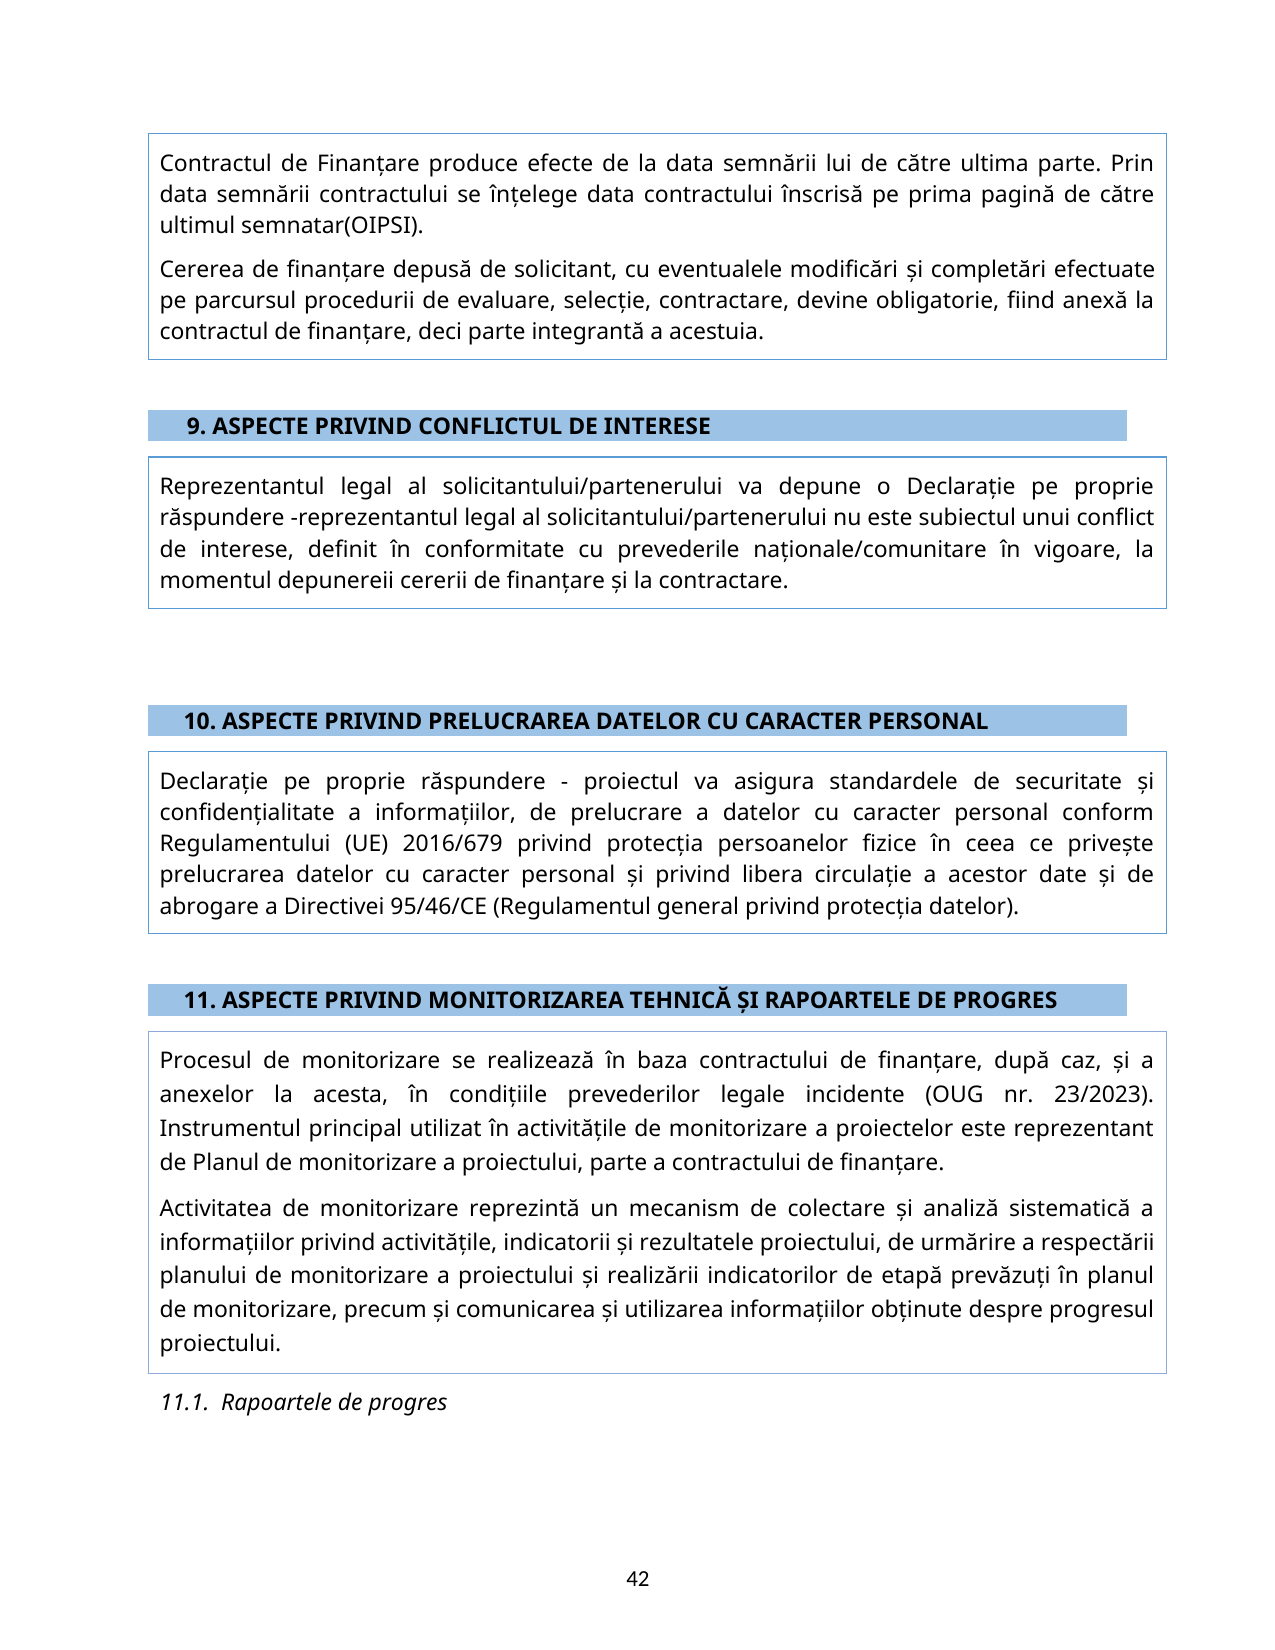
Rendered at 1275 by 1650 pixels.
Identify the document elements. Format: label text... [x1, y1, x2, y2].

subtitle 10. ASPECTE PRIVIND PRELUCRAREA DATELOR CU CARACTER PERSONAL [148, 705, 1127, 736]
table_header Reprezentantul legal al solicitantului/partenerului va depune o Declarație pe proprie răspundere -reprezentantul legal al solicitantului/partenerului nu este subiectul unui conflict de interese, definit în conformitate cu prevederile naționale/comunitare în vigoare, la momentul depunereii cererii de finanțare și la contractare. [149, 458, 1166, 607]
subtitle 9. ASPECTE PRIVIND CONFLICTUL DE INTERESE [148, 410, 1127, 441]
text 11.1. Rapoartele de progres [148, 1386, 1127, 1417]
subtitle 11. ASPECTE PRIVIND MONITORIZAREA TEHNICĂ ȘI RAPOARTELE DE PROGRES [148, 984, 1127, 1016]
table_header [149, 134, 1166, 359]
table_header Declarație pe proprie răspundere - proiectul va asigura standardele de securitate și confidențialitate a informațiilor, de prelucrare a datelor cu caracter personal conform Regulamentului (UE) 2016/679 privind protecția persoanelor fizice în ceea ce privește prelucrarea datelor cu caracter personal și privind libera circulație a acestor date și de abrogare a Directivei 95/46/CE (Regulamentul general privind protecția datelor). [149, 752, 1166, 933]
table_header Procesul de monitorizare se realizează în baza contractului de finanțare, după caz, și a anexelor la acesta, în condițiile prevederilor legale incidente (OUG nr. 23/2023). Instrumentul principal utilizat în activitățile de monitorizare a proiectelor este reprezentant de Planul de monitorizare a proiectului, parte a contractului de finanțare. Activitatea de monitorizare reprezintă un mecanism de colectare și analiză sistematică a informațiilor privind activitățile, indicatorii și rezultatele proiectului, de urmărire a respectării planului de monitorizare a proiectului și realizării indicatorilor de etapă prevăzuți în planul de monitorizare, precum și comunicarea și utilizarea informațiilor obținute despre progresul proiectului. [149, 1032, 1166, 1372]
